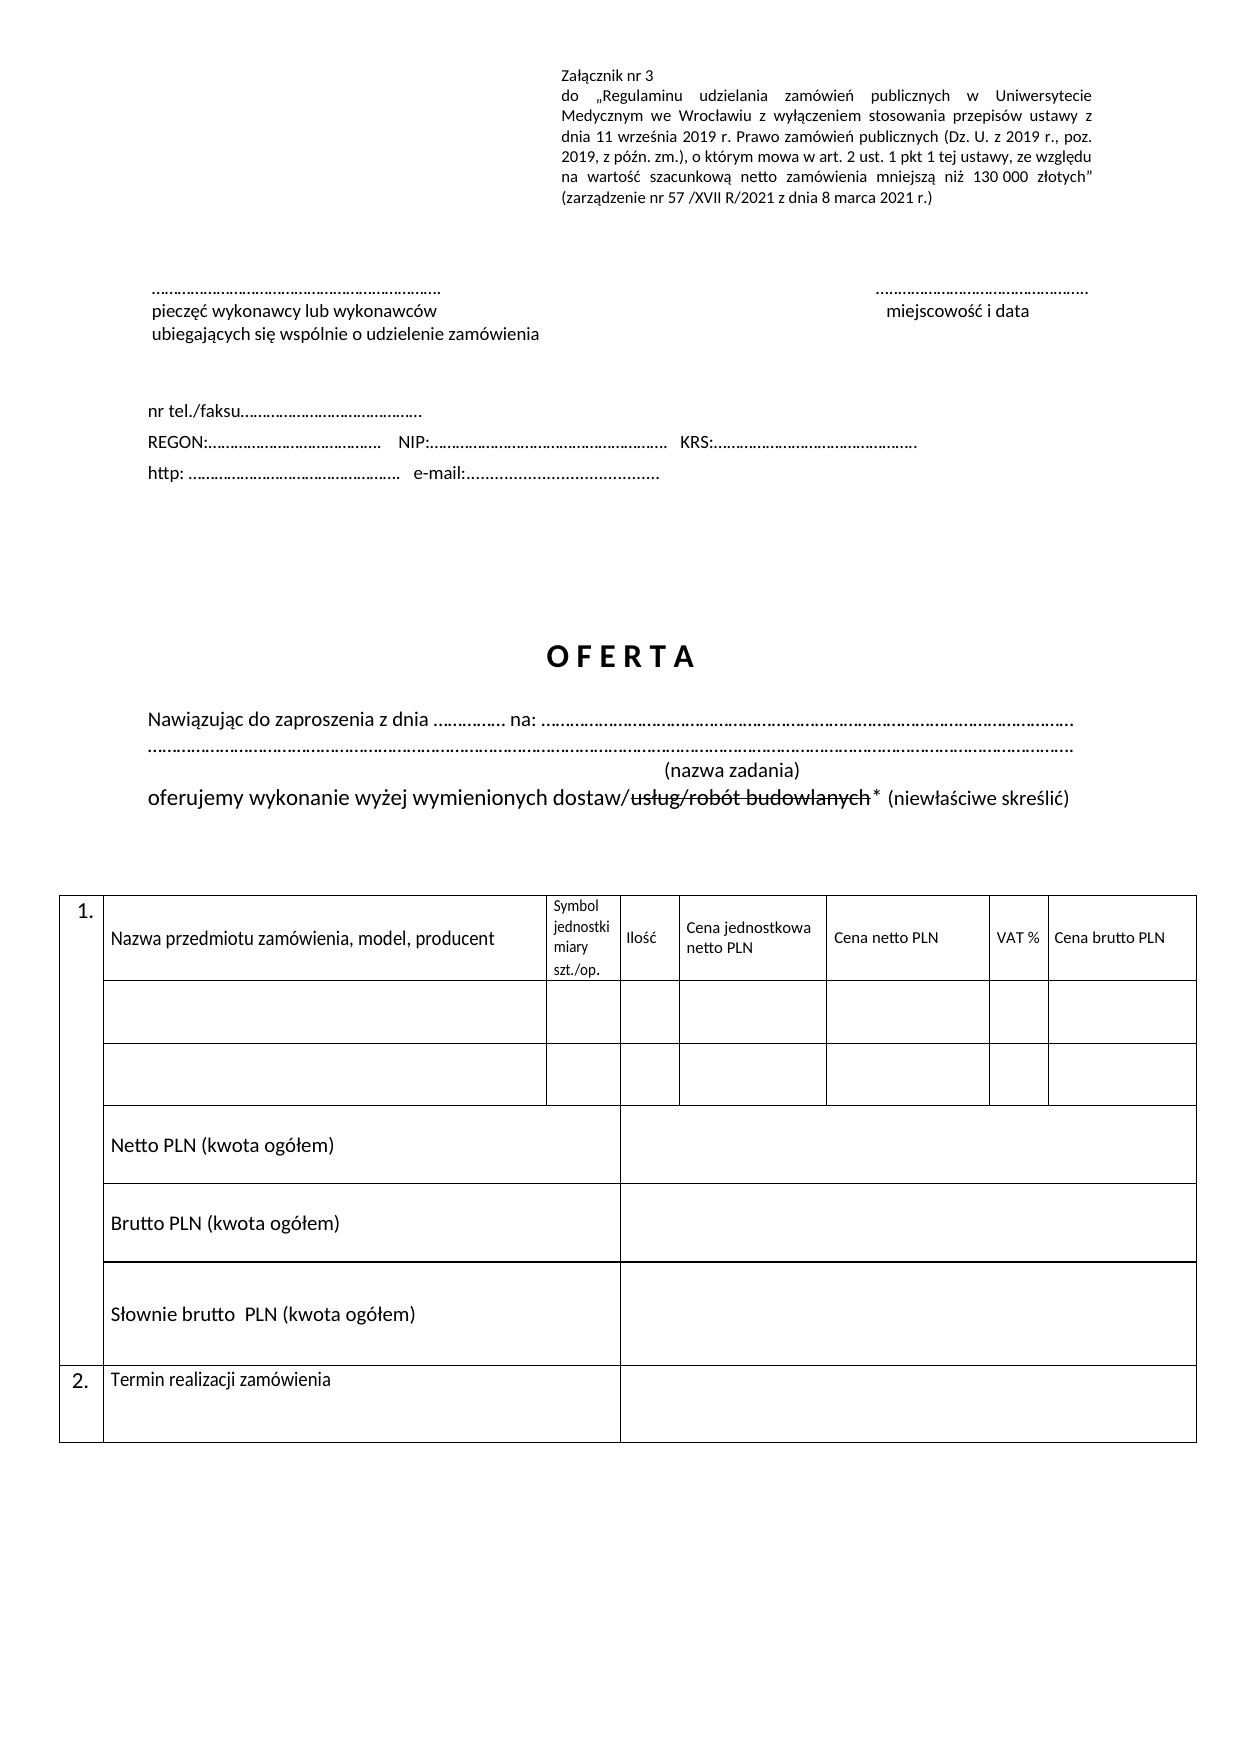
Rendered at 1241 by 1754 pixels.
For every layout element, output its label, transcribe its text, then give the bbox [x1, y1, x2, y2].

subtitle Załącznik nr 3 [561, 65, 1092, 85]
table_cell [547, 1044, 620, 1105]
table_cell Netto PLN (kwota ogółem) [104, 1106, 620, 1183]
table_header Nazwa przedmiotu zamówienia, model, producent [104, 896, 546, 979]
table_cell [680, 981, 826, 1043]
table_cell [827, 1044, 989, 1105]
table_cell Brutto PLN (kwota ogółem) [104, 1184, 620, 1261]
table_header Symbol jednostki miary szt./op. [547, 896, 620, 979]
table_cell [104, 981, 546, 1043]
table_cell [621, 1184, 1196, 1261]
text http: …………………………………………. e-mail:......................................... [148, 461, 1092, 484]
table_header …..…………………………………….. miejscowość i data [620, 230, 1100, 345]
table_cell [990, 981, 1048, 1043]
table_cell [1049, 981, 1196, 1043]
table_cell [104, 1044, 546, 1105]
table_cell [1049, 1044, 1196, 1105]
table_cell [621, 1263, 1196, 1365]
table_cell [547, 981, 620, 1043]
table_cell [680, 1044, 826, 1105]
subtitle O F E R T A [148, 635, 1092, 676]
table_cell [621, 1106, 1196, 1183]
text nr tel./faksu…………………………………… [148, 399, 1092, 422]
table_header Ilość [621, 896, 679, 979]
text do „Regulaminu udzielania zamówień publicznych w Uniwersytecie Medycznym we Wrocławiu z wyłączeniem stosowania przepisów ustawy z dnia 11 września 2019 r. Prawo zamówień publicznych (Dz. U. z 2019 r., poz. 2019, z późn. zm.), o którym mowa w art. 2 ust. 1 pkt 1 tej ustawy, ze względu na wartość szacunkową netto zamówienia mniejszą niż 130 000 złotych” (zarządzenie nr 57 /XVII R/2021 z dnia 8 marca 2021 r.) [561, 85, 1092, 207]
text …………………………………………………………………………………………………………………………………………………………………………. [148, 732, 1092, 757]
table_cell [621, 1366, 1196, 1442]
table_cell [827, 981, 989, 1043]
table_header Cena netto PLN [827, 896, 989, 979]
table_header …………………………………………………………. pieczęć wykonawcy lub wykonawców ubiegających się wspólnie o udzielenie zamówienia [140, 230, 620, 345]
text REGON:…………………………………. NIP:………………………………………………. KRS:……………………………………….. [148, 430, 1092, 453]
table_cell [990, 1044, 1048, 1105]
text (nazwa zadania) [590, 757, 1092, 783]
table_header Cena jednostkowa netto PLN [680, 896, 826, 979]
table_cell Słownie brutto PLN (kwota ogółem) [104, 1263, 620, 1365]
table_cell Termin realizacji zamówienia [104, 1366, 620, 1442]
text oferujemy wykonanie wyżej wymienionych dostaw/usług/robót budowlanych* (niewłaściwe skreślić) [148, 783, 1160, 811]
table_header 1. [60, 896, 103, 1365]
table_header VAT % [990, 896, 1048, 979]
table_cell [621, 1044, 679, 1105]
table_header Cena brutto PLN [1049, 896, 1196, 979]
table_cell 2. [60, 1366, 103, 1442]
text Nawiązując do zaproszenia z dnia …………… na: ………………………………………………………………………………………………… [148, 706, 1092, 732]
table_cell [621, 981, 679, 1043]
